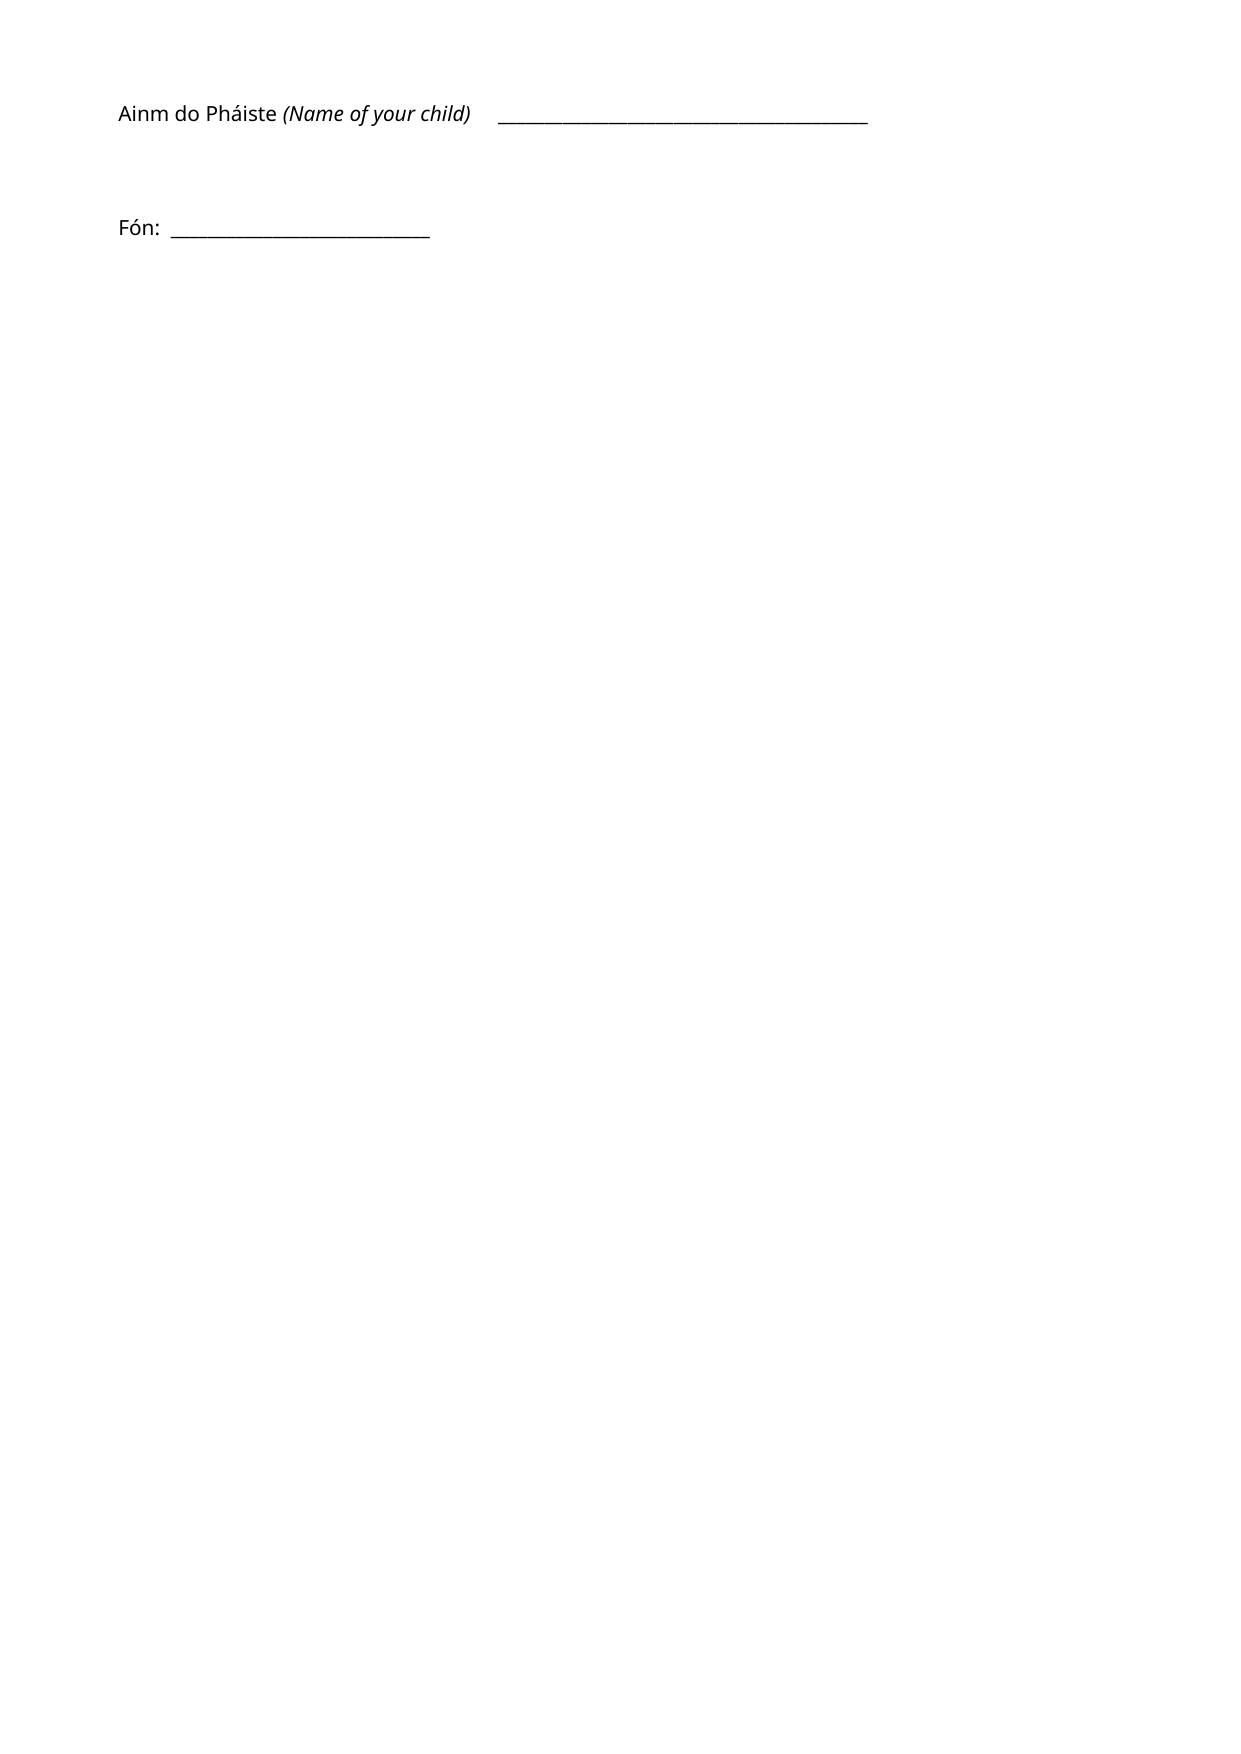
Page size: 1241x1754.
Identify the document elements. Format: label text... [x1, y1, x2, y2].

text Fón: ____________________________ [118, 213, 1053, 241]
text Ainm do Pháiste (Name of your child) ________________________________________ [118, 99, 1053, 128]
